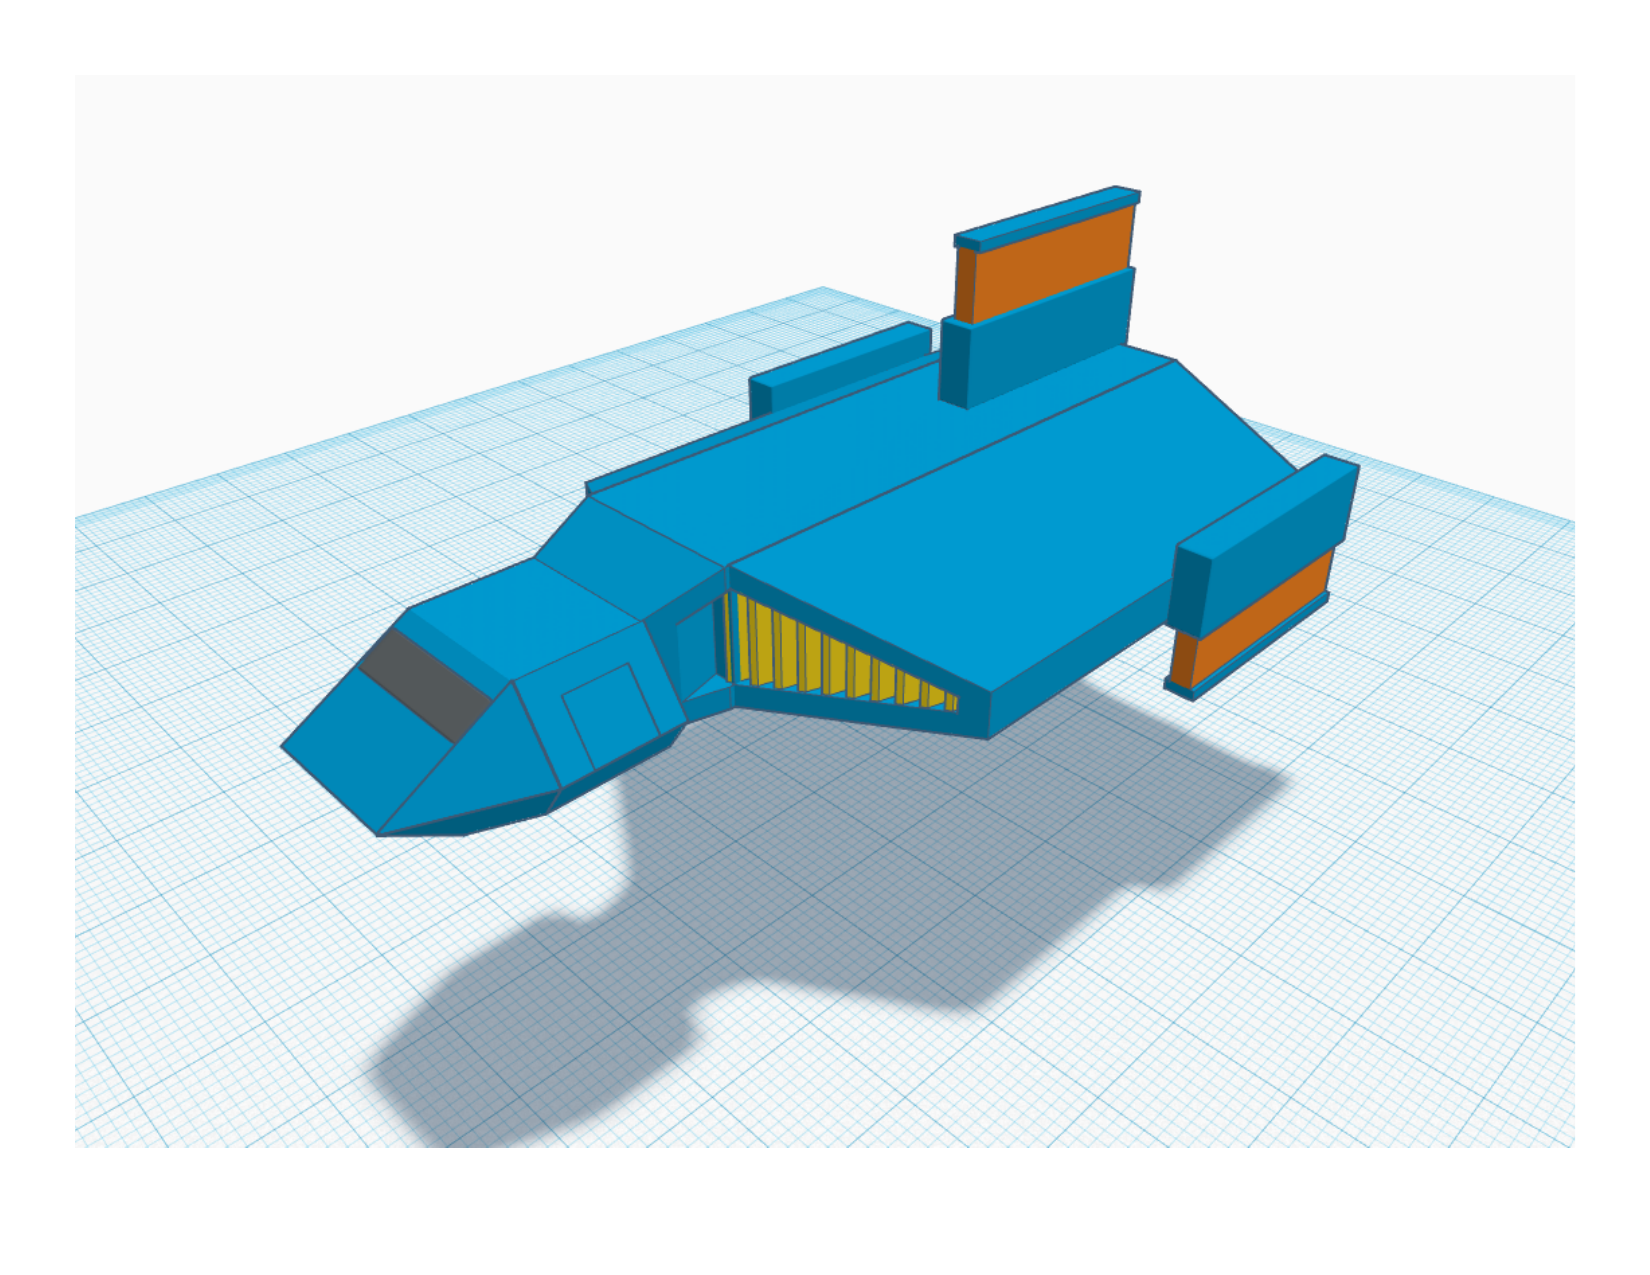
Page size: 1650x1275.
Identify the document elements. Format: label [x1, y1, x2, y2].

picture [75, 75, 1575, 1148]
